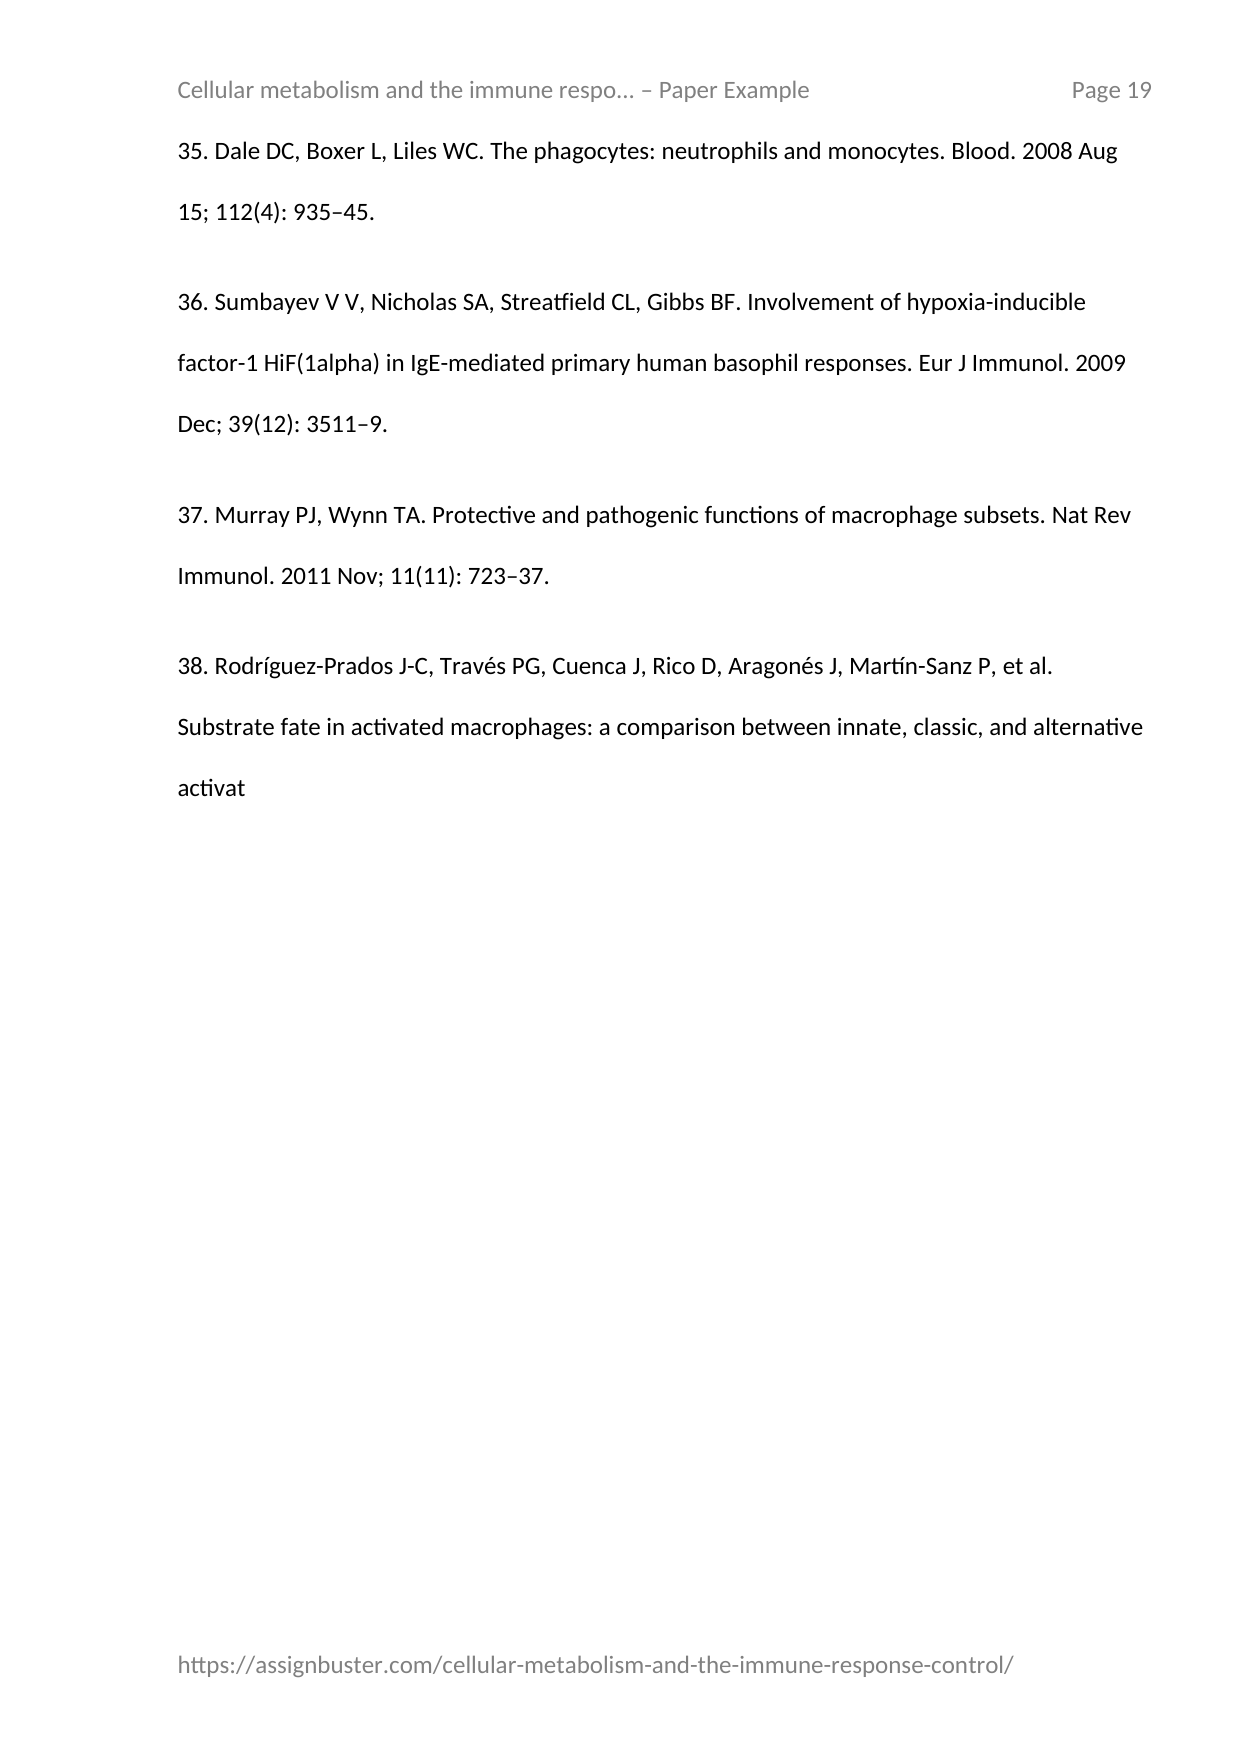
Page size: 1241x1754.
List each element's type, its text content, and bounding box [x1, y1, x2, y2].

text 36. Sumbayev V V, Nicholas SA, Streatfield CL, Gibbs BF. Involvement of hypoxia-inducible factor-1 HiF(1alpha) in IgE-mediated primary human basophil responses. Eur J Immunol. 2009 Dec; 39(12): 3511–9. [177, 286, 1152, 439]
text 38. Rodríguez-Prados J-C, Través PG, Cuenca J, Rico D, Aragonés J, Martín-Sanz P, et al. Substrate fate in activated macrophages: a comparison between innate, classic, and alternative activat [177, 651, 1152, 803]
text 35. Dale DC, Boxer L, Liles WC. The phagocytes: neutrophils and monocytes. Blood. 2008 Aug 15; 112(4): 935–45. [177, 135, 1152, 226]
text 37. Murray PJ, Wynn TA. Protective and pathogenic functions of macrophage subsets. Nat Rev Immunol. 2011 Nov; 11(11): 723–37. [177, 499, 1152, 591]
